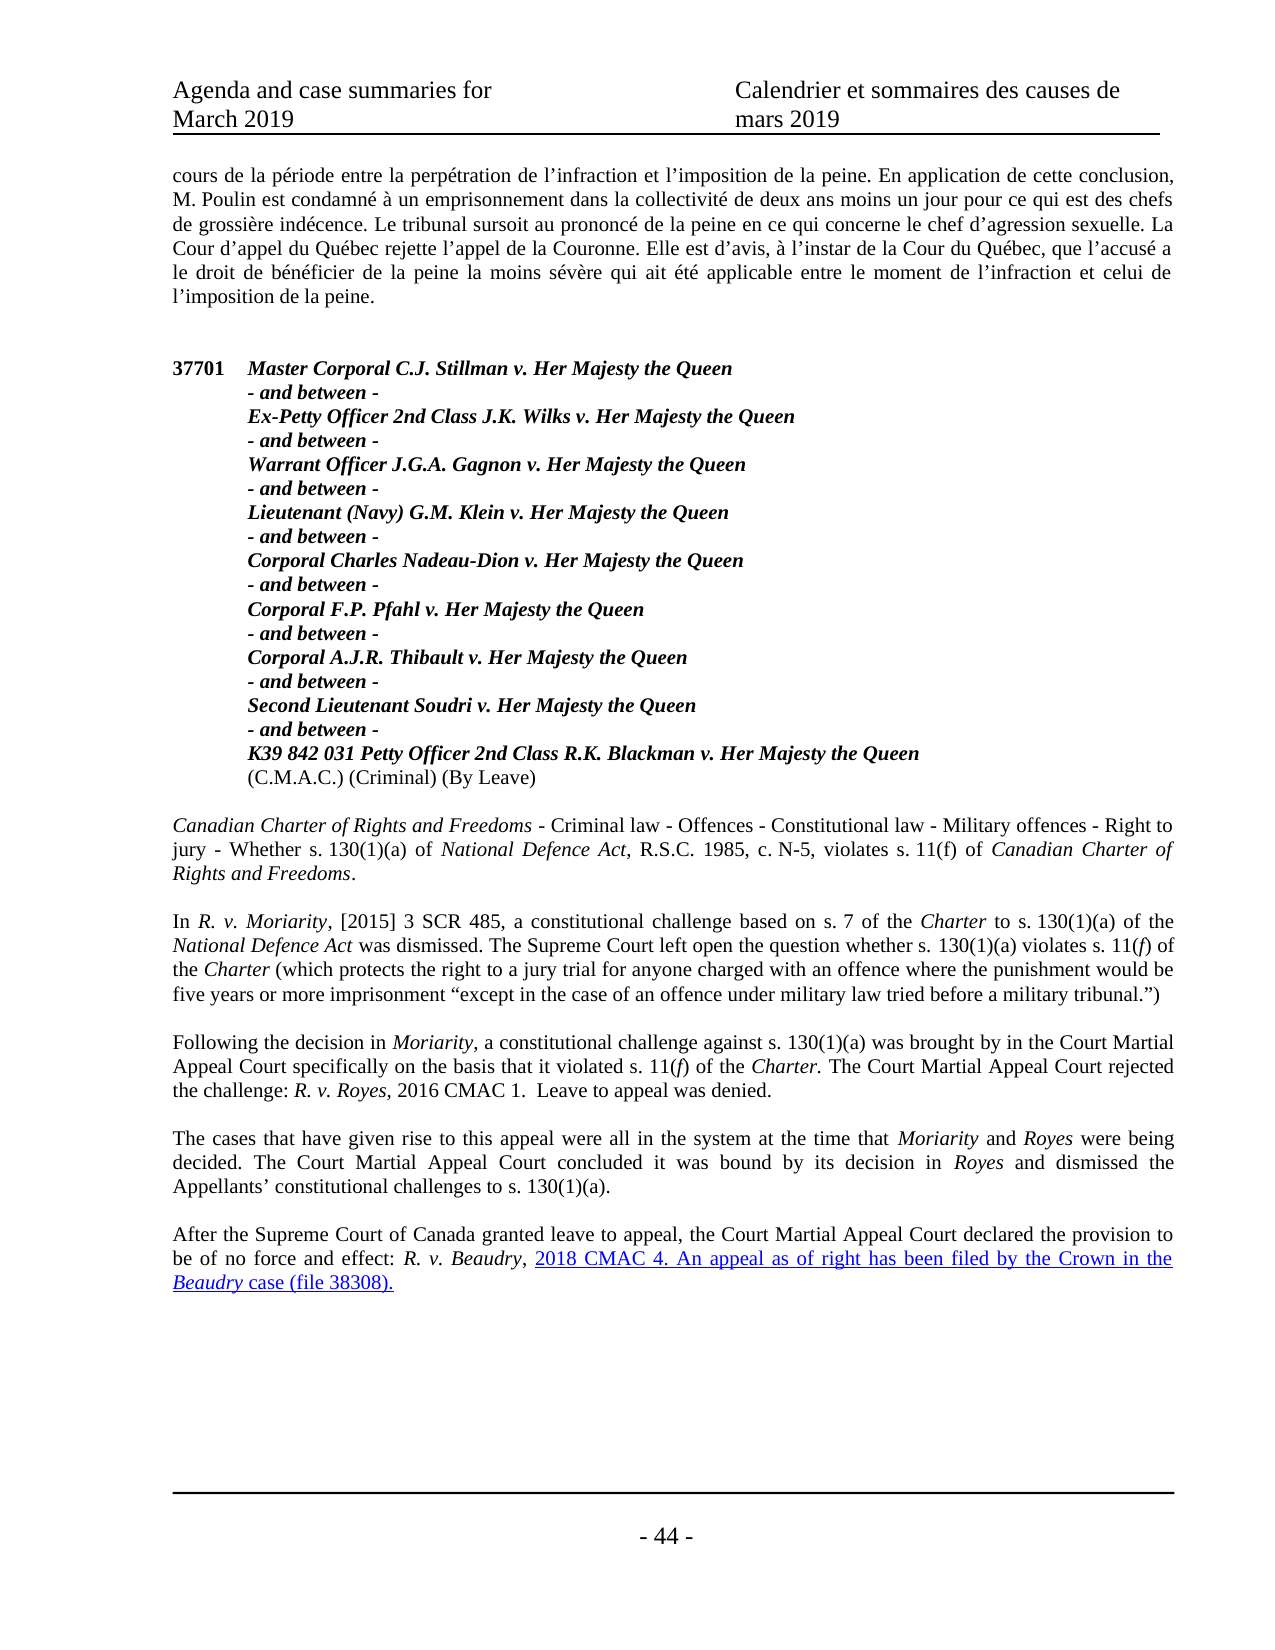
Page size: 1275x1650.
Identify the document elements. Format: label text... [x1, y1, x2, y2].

text - and between - [172, 669, 1174, 693]
text Lieutenant (Navy) G.M. Klein v. Her Majesty the Queen [172, 500, 1174, 524]
text - and between - [172, 476, 1174, 500]
text - and between - [172, 621, 1174, 644]
text Corporal F.P. Pfahl v. Her Majesty the Queen [172, 596, 1174, 621]
text - and between - [172, 380, 1174, 404]
text - and between - [172, 572, 1174, 596]
text The cases that have given rise to this appeal were all in the system at the time that Moriarity and Royes were being decided. The Court Martial Appeal Court concluded it was bound by its decision in Royes and dismissed the Appellants’ constitutional challenges to s. 130(1)(a). [172, 1126, 1174, 1198]
text K39 842 031 Petty Officer 2nd Class R.K. Blackman v. Her Majesty the Queen [172, 741, 1174, 765]
text Corporal Charles Nadeau-Dion v. Her Majesty the Queen [172, 548, 1174, 572]
text Corporal A.J.R. Thibault v. Her Majesty the Queen [172, 644, 1174, 669]
text (C.M.A.C.) (Criminal) (By Leave) [172, 765, 1174, 789]
text - and between - [172, 524, 1174, 548]
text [172, 163, 1174, 308]
text Ex-Petty Officer 2nd Class J.K. Wilks v. Her Majesty the Queen [172, 404, 1174, 428]
text Following the decision in Moriarity, a constitutional challenge against s. 130(1)(a) was brought by in the Court Martial Appeal Court specifically on the basis that it violated s. 11(f) of the Charter. The Court Martial Appeal Court rejected the challenge: R. v. Royes, 2016 CMAC 1. Leave to appeal was denied. [172, 1029, 1174, 1102]
text After the Supreme Court of Canada granted leave to appeal, the Court Martial Appeal Court declared the provision to be of no force and effect: R. v. Beaudry, 2018 CMAC 4. An appeal as of right has been filed by the Crown in the Beaudry case (file 38308). [172, 1222, 1174, 1294]
text Canadian Charter of Rights and Freedoms - Criminal law - Offences - Constitutional law - Military offences - Right to jury - Whether s. 130(1)(a) of National Defence Act, R.S.C. 1985, c. N-5, violates s. 11(f) of Canadian Charter of Rights and Freedoms. [172, 813, 1174, 885]
text Warrant Officer J.G.A. Gagnon v. Her Majesty the Queen [172, 452, 1174, 476]
text 37701 Master Corporal C.J. Stillman v. Her Majesty the Queen [172, 356, 1174, 380]
text Second Lieutenant Soudri v. Her Majesty the Queen [172, 693, 1174, 717]
text In R. v. Moriarity, [2015] 3 SCR 485, a constitutional challenge based on s. 7 of the Charter to s. 130(1)(a) of the National Defence Act was dismissed. The Supreme Court left open the question whether s. 130(1)(a) violates s. 11(f) of the Charter (which protects the right to a jury trial for anyone charged with an offence where the punishment would be five years or more imprisonment “except in the case of an offence under military law tried before a military tribunal.”) [172, 909, 1174, 1006]
text - and between - [172, 717, 1174, 741]
text - and between - [172, 428, 1174, 452]
